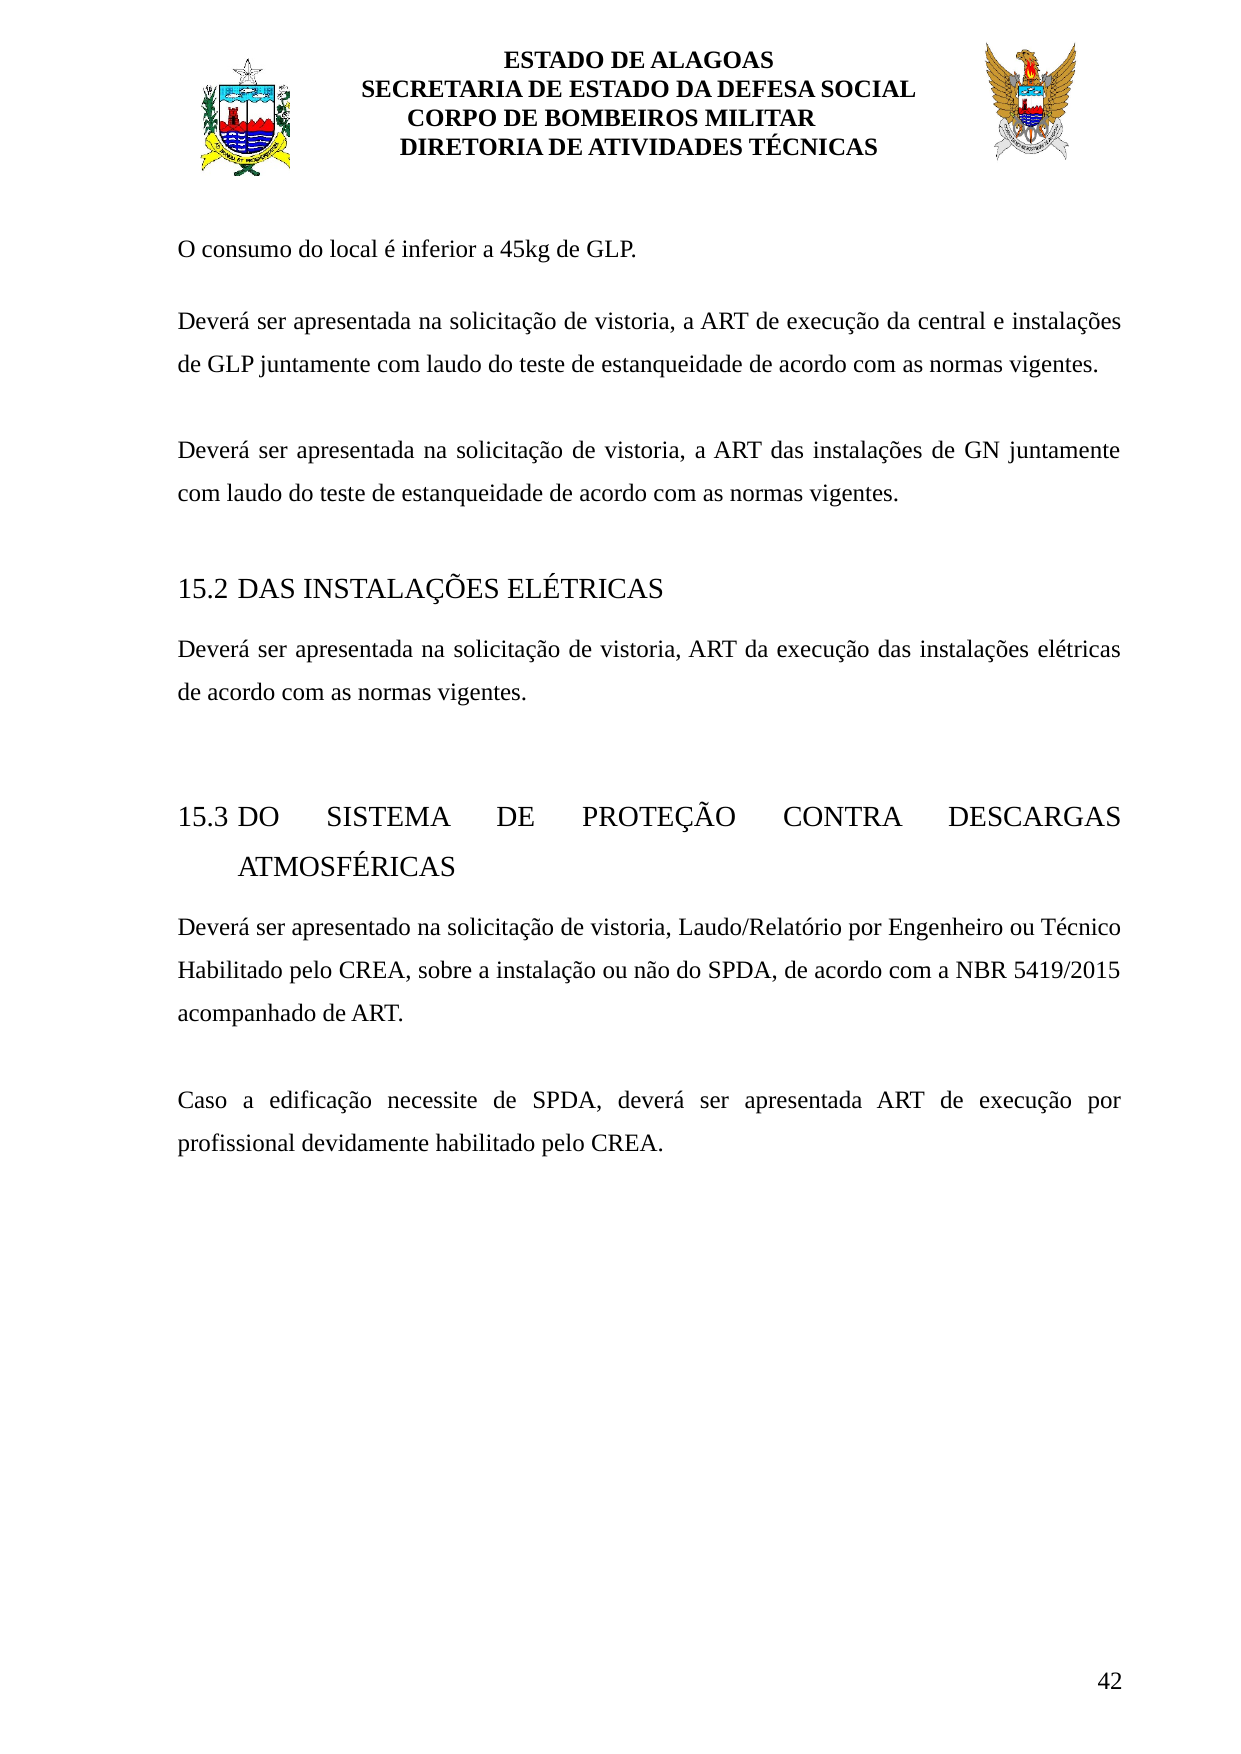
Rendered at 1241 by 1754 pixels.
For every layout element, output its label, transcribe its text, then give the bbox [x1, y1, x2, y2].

text Deverá ser apresentada na solicitação de vistoria, a ART de execução da central e instalações de GLP juntamente com laudo do teste de estanqueidade de acordo com as normas vigentes. [177, 306, 1122, 378]
subtitle DAS INSTALAÇÕES ELÉTRICAS [177, 571, 1122, 605]
picture [975, 36, 1086, 170]
text Deverá ser apresentada na solicitação de vistoria, a ART das instalações de GN juntamente com laudo do teste de estanqueidade de acordo com as normas vigentes. [177, 435, 1122, 507]
text O consumo do local é inferior a 45kg de GLP. [177, 234, 1122, 263]
text Caso a edificação necessite de SPDA, deverá ser apresentada ART de execução por profissional devidamente habilitado pelo CREA. [177, 1085, 1122, 1157]
text Deverá ser apresentado na solicitação de vistoria, Laudo/Relatório por Engenheiro ou Técnico Habilitado pelo CREA, sobre a instalação ou não do SPDA, de acordo com a NBR 5419/2015 acompanhado de ART. [177, 912, 1122, 1027]
picture [199, 58, 290, 174]
text Deverá ser apresentada na solicitação de vistoria, ART da execução das instalações elétricas de acordo com as normas vigentes. [177, 634, 1122, 706]
subtitle DO SISTEMA DE PROTEÇÃO CONTRA DESCARGAS ATMOSFÉRICAS [177, 799, 1122, 883]
